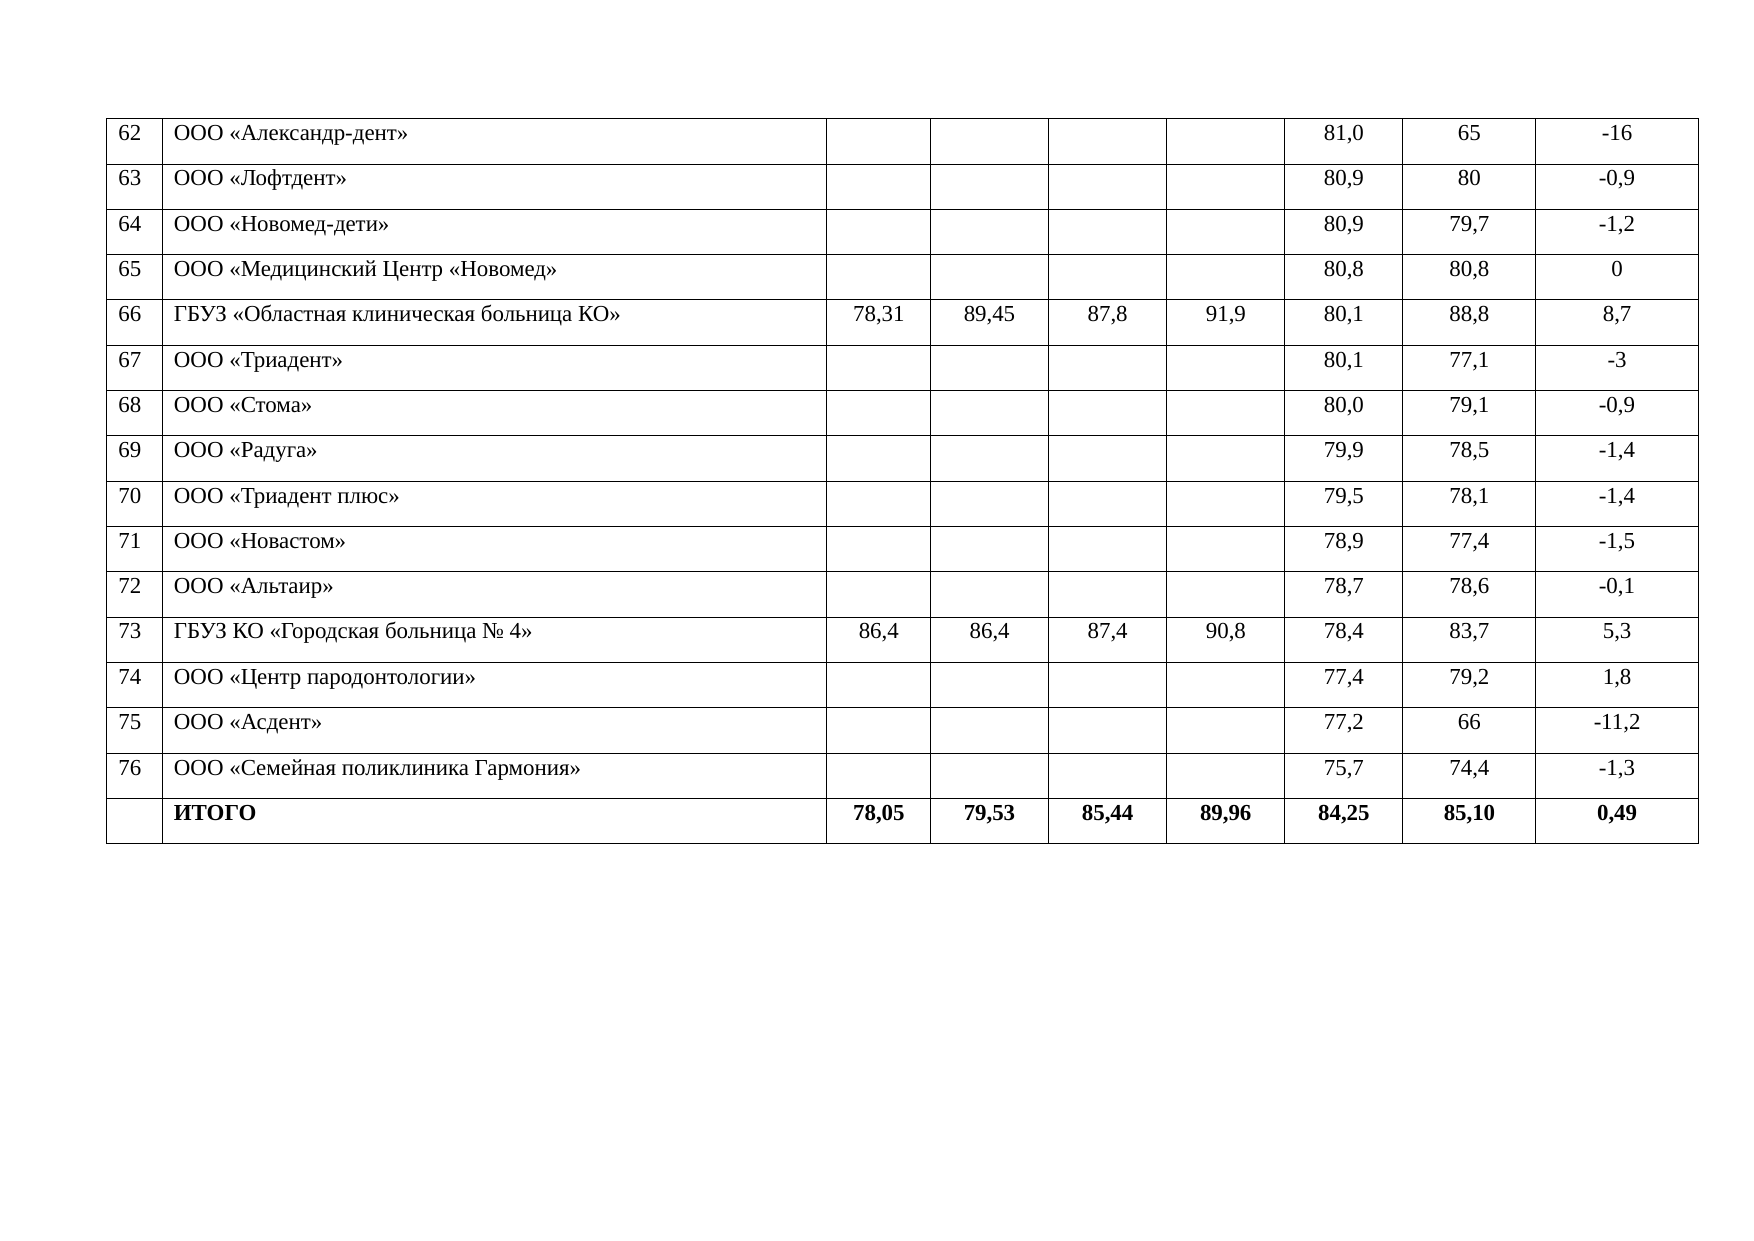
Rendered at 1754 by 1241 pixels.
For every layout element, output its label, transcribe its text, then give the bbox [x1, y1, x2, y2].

table_cell ООО «Александр-дент» [163, 119, 826, 163]
table_cell [1167, 572, 1284, 617]
table_cell [827, 527, 930, 571]
table_cell 80,9 [1285, 165, 1402, 209]
table_cell [931, 346, 1048, 390]
table_cell -1,2 [1536, 210, 1698, 254]
table_cell 79,1 [1403, 391, 1535, 435]
table_cell ООО «Центр пародонтологии» [163, 663, 826, 707]
table_cell [1167, 255, 1284, 299]
table_cell 80,0 [1285, 391, 1402, 435]
table_cell [1049, 391, 1166, 435]
table_cell 80,1 [1285, 346, 1402, 390]
table_cell -16 [1536, 119, 1698, 163]
table_cell ООО «Триадент плюс» [163, 482, 826, 526]
table_cell 73 [107, 618, 162, 662]
table_cell 78,31 [827, 300, 930, 345]
table_cell ООО «Новомед-дети» [163, 210, 826, 254]
table_cell 87,4 [1049, 618, 1166, 662]
table_cell -1,4 [1536, 482, 1698, 526]
table_cell 79,2 [1403, 663, 1535, 707]
table_cell 78,7 [1285, 572, 1402, 617]
table_cell 77,4 [1403, 527, 1535, 571]
table_cell [1049, 708, 1166, 752]
table_cell [1049, 210, 1166, 254]
table_cell [931, 572, 1048, 617]
table_cell 85,10 [1403, 799, 1535, 843]
table_cell -0,1 [1536, 572, 1698, 617]
table_cell ИТОГО [163, 799, 826, 843]
table_cell [827, 572, 930, 617]
table_cell -3 [1536, 346, 1698, 390]
table_cell [1049, 436, 1166, 481]
table_cell ООО «Альтаир» [163, 572, 826, 617]
table_cell 83,7 [1403, 618, 1535, 662]
table_cell [827, 165, 930, 209]
table_cell 75 [107, 708, 162, 752]
table_cell 88,8 [1403, 300, 1535, 345]
table_cell 79,9 [1285, 436, 1402, 481]
table_cell [1049, 754, 1166, 798]
table_cell [1049, 527, 1166, 571]
table_cell [107, 799, 162, 843]
table_cell 77,1 [1403, 346, 1535, 390]
table_cell [1167, 754, 1284, 798]
table_cell 78,9 [1285, 527, 1402, 571]
table_cell [1167, 165, 1284, 209]
table_cell [827, 119, 930, 163]
table_cell 85,44 [1049, 799, 1166, 843]
table_cell [827, 754, 930, 798]
table_cell [827, 436, 930, 481]
table_cell 66 [107, 300, 162, 345]
table_cell 1,8 [1536, 663, 1698, 707]
table_cell 79,53 [931, 799, 1048, 843]
table_cell [1049, 572, 1166, 617]
table_cell 67 [107, 346, 162, 390]
table_cell 80 [1403, 165, 1535, 209]
table_cell [827, 346, 930, 390]
table_cell 62 [107, 119, 162, 163]
table_cell 78,05 [827, 799, 930, 843]
table_cell [827, 708, 930, 752]
table_cell ООО «Семейная поликлиника Гармония» [163, 754, 826, 798]
table_cell 80,8 [1403, 255, 1535, 299]
table_cell -0,9 [1536, 165, 1698, 209]
table_cell [1167, 391, 1284, 435]
table_cell 66 [1403, 708, 1535, 752]
table_cell 74 [107, 663, 162, 707]
table_cell [1167, 663, 1284, 707]
table_cell 0,49 [1536, 799, 1698, 843]
table_cell 69 [107, 436, 162, 481]
table_cell 78,4 [1285, 618, 1402, 662]
table_cell [1167, 119, 1284, 163]
table_cell 89,96 [1167, 799, 1284, 843]
table_cell 0 [1536, 255, 1698, 299]
table_cell [827, 482, 930, 526]
table_cell [931, 663, 1048, 707]
table_cell 77,4 [1285, 663, 1402, 707]
table_cell [1049, 255, 1166, 299]
table_cell 64 [107, 210, 162, 254]
table_cell -0,9 [1536, 391, 1698, 435]
table_cell [1049, 663, 1166, 707]
table_cell 81,0 [1285, 119, 1402, 163]
table_cell ООО «Асдент» [163, 708, 826, 752]
table_cell 8,7 [1536, 300, 1698, 345]
table_cell [931, 119, 1048, 163]
table_cell -1,3 [1536, 754, 1698, 798]
table_cell -1,4 [1536, 436, 1698, 481]
table_cell [1167, 482, 1284, 526]
table_cell 68 [107, 391, 162, 435]
table_cell 89,45 [931, 300, 1048, 345]
table_cell ООО «Триадент» [163, 346, 826, 390]
table_cell 77,2 [1285, 708, 1402, 752]
table_cell [1167, 436, 1284, 481]
table_cell 78,1 [1403, 482, 1535, 526]
table_cell [931, 165, 1048, 209]
table_cell [827, 391, 930, 435]
table_cell [1049, 165, 1166, 209]
table_cell [1049, 119, 1166, 163]
table_cell 65 [1403, 119, 1535, 163]
table_cell 86,4 [827, 618, 930, 662]
table_cell ООО «Радуга» [163, 436, 826, 481]
table_cell ООО «Новастом» [163, 527, 826, 571]
table_cell ГБУЗ КО «Городская больница № 4» [163, 618, 826, 662]
table_cell [827, 210, 930, 254]
table_cell [1049, 482, 1166, 526]
table_cell 80,8 [1285, 255, 1402, 299]
table_cell 70 [107, 482, 162, 526]
table_cell [931, 255, 1048, 299]
table_cell 80,9 [1285, 210, 1402, 254]
table_cell [931, 210, 1048, 254]
table_cell [1167, 210, 1284, 254]
table_cell 84,25 [1285, 799, 1402, 843]
table_cell [1167, 527, 1284, 571]
table_cell 78,5 [1403, 436, 1535, 481]
table_cell 5,3 [1536, 618, 1698, 662]
table_cell [1167, 346, 1284, 390]
table_cell [931, 708, 1048, 752]
table_cell 78,6 [1403, 572, 1535, 617]
table_cell -1,5 [1536, 527, 1698, 571]
table_cell [931, 436, 1048, 481]
table_cell 79,5 [1285, 482, 1402, 526]
table_cell [931, 754, 1048, 798]
table_cell ГБУЗ «Областная клиническая больница КО» [163, 300, 826, 345]
table_cell 72 [107, 572, 162, 617]
table_cell ООО «Медицинский Центр «Новомед» [163, 255, 826, 299]
table_cell 80,1 [1285, 300, 1402, 345]
table_cell 63 [107, 165, 162, 209]
table_cell 75,7 [1285, 754, 1402, 798]
table_cell [931, 482, 1048, 526]
table_cell 79,7 [1403, 210, 1535, 254]
table_cell [1167, 708, 1284, 752]
table_cell 74,4 [1403, 754, 1535, 798]
table_cell [827, 255, 930, 299]
table_cell 86,4 [931, 618, 1048, 662]
table_cell ООО «Лофтдент» [163, 165, 826, 209]
table_cell 71 [107, 527, 162, 571]
table_cell 91,9 [1167, 300, 1284, 345]
table_cell -11,2 [1536, 708, 1698, 752]
table_cell [827, 663, 930, 707]
table_cell 65 [107, 255, 162, 299]
table_cell 76 [107, 754, 162, 798]
table_cell 90,8 [1167, 618, 1284, 662]
table_cell [931, 391, 1048, 435]
table_cell [931, 527, 1048, 571]
table_cell ООО «Стома» [163, 391, 826, 435]
table_cell [1049, 346, 1166, 390]
table_cell 87,8 [1049, 300, 1166, 345]
